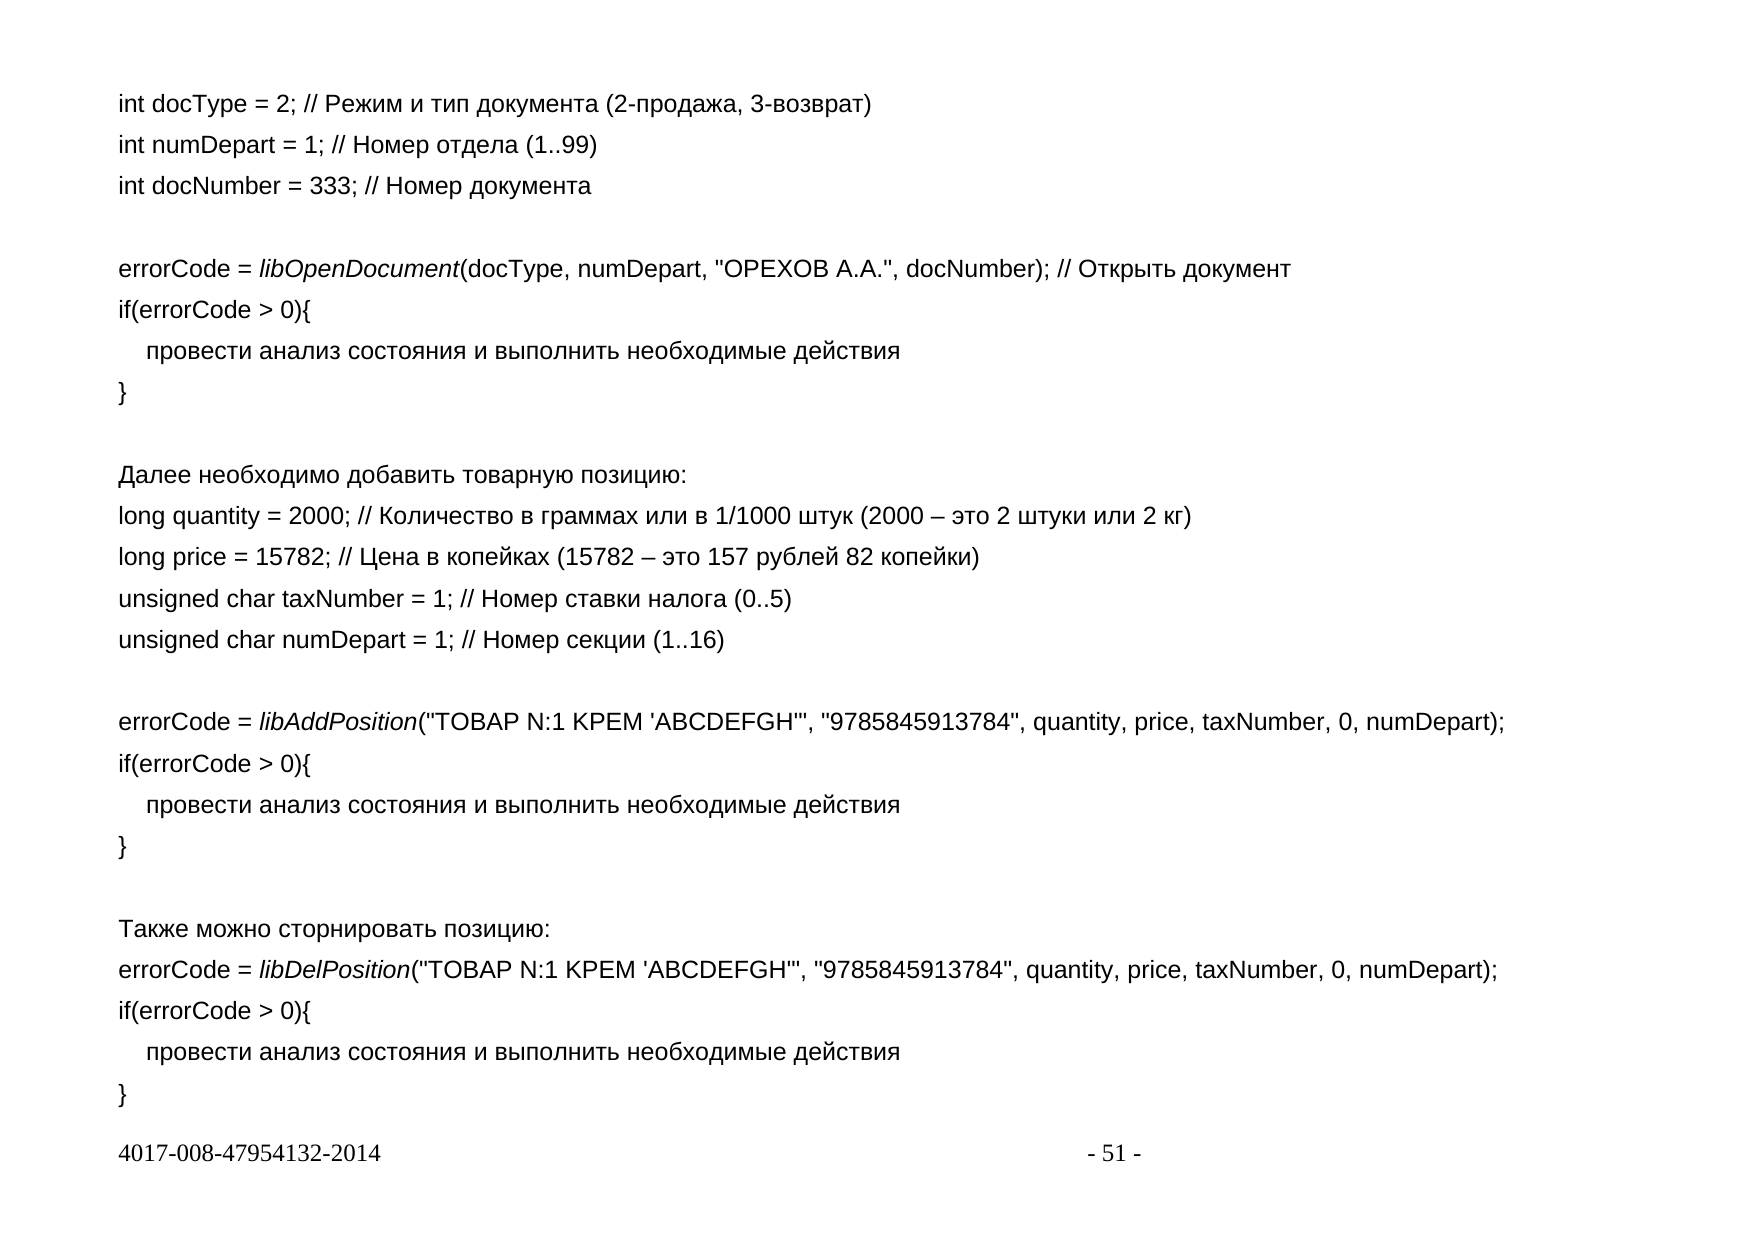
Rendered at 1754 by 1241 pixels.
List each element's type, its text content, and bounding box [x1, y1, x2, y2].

text if(errorCode > 0){ [118, 749, 1665, 777]
text if(errorCode > 0){ [118, 295, 1665, 324]
text провести анализ состояния и выполнить необходимые действия [118, 336, 1665, 365]
text int docType = 2; // Режим и тип документа (2-продажа, 3-возврат) [118, 89, 1665, 117]
text unsigned char numDepart = 1; // Номер секции (1..16) [118, 625, 1665, 654]
text провести анализ состояния и выполнить необходимые действия [118, 790, 1665, 819]
text Также можно сторнировать позицию: [118, 914, 1665, 942]
text errorCode = libAddPosition("TOBAP N:1 KPEM 'ABCDEFGH'", "9785845913784", quantity, price, taxNumber, 0, numDepart); [118, 707, 1665, 736]
text errorCode = libOpenDocument(docType, numDepart, "OPEXOB A.A.", docNumber); // Открыть документ [118, 254, 1665, 282]
text errorCode = libDelPosition("TOBAP N:1 KPEM 'ABCDEFGH'", "9785845913784", quantity, price, taxNumber, 0, numDepart); [118, 955, 1665, 984]
text if(errorCode > 0){ [118, 996, 1665, 1025]
text Далее необходимо добавить товарную позицию: [118, 460, 1665, 489]
text int docNumber = 333; // Номер документа [118, 171, 1665, 200]
text провести анализ состояния и выполнить необходимые действия [118, 1037, 1665, 1066]
text unsigned char taxNumber = 1; // Номер ставки налога (0..5) [118, 584, 1665, 612]
text long quantity = 2000; // Количество в граммах или в 1/1000 штук (2000 – это 2 штуки или 2 кг) [118, 501, 1665, 530]
text int numDepart = 1; // Номер отдела (1..99) [118, 130, 1665, 159]
text } [118, 831, 1665, 860]
text long price = 15782; // Цена в копейках (15782 – это 157 рублей 82 копейки) [118, 542, 1665, 571]
text } [118, 1079, 1665, 1107]
text } [118, 377, 1665, 406]
